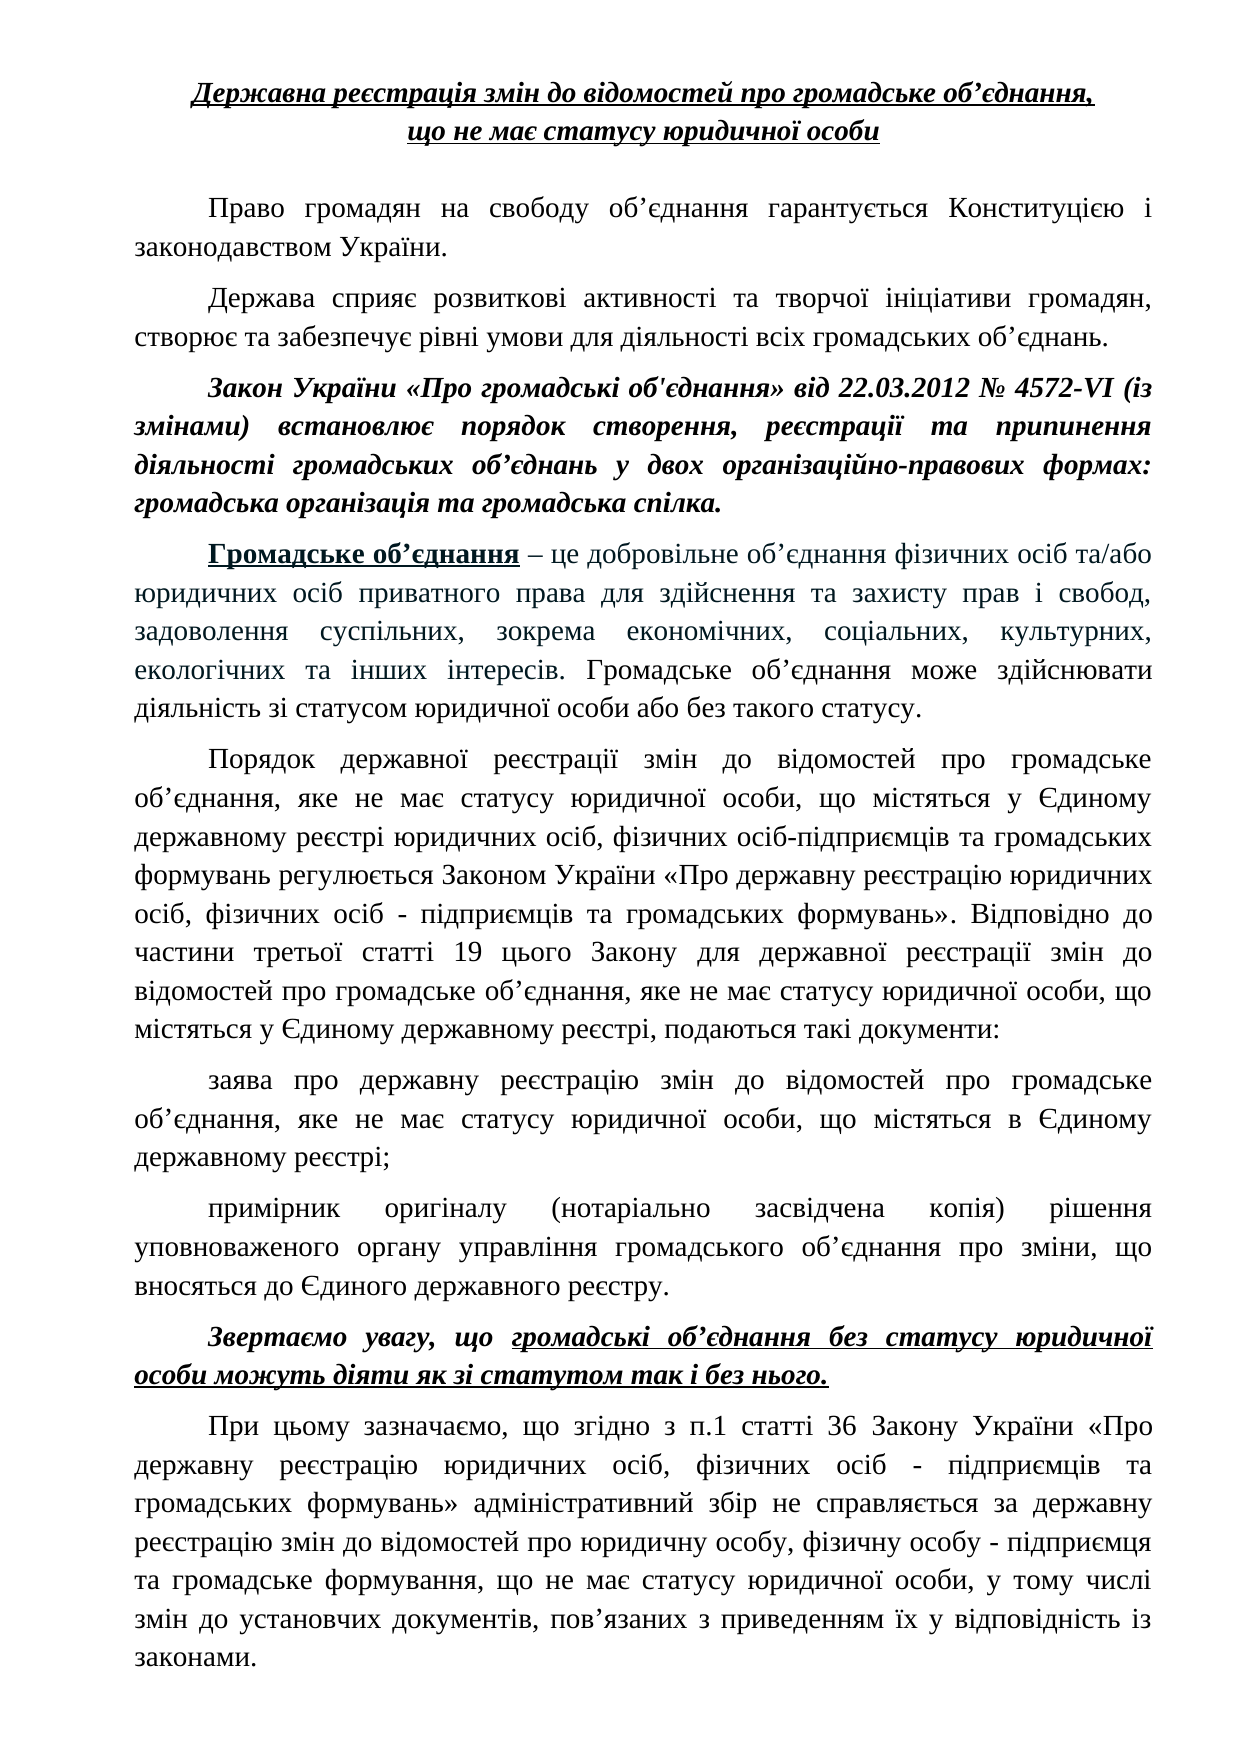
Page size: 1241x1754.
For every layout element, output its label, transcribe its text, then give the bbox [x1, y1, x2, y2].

text Закон України «Про громадські об'єднання» від 22.03.2012 № 4572-VI (із змінами) встановлює порядок створення, реєстрації та припинення діяльності громадських об’єднань у двох організаційно-правових формах: громадська організація та громадська спілка. [134, 370, 1153, 519]
text примірник оригіналу (нотаріально засвідчена копія) рішення уповноваженого органу управління громадського об’єднання про зміни, що вносяться до Єдиного державного реєстру. [134, 1263, 1153, 1301]
text Громадське об’єднання – це добровільне об’єднання фізичних осіб та/або юридичних осіб приватного права для здійснення та захисту прав і свобод, задоволення суспільних, зокрема економічних, соціальних, культурних, екологічних та інших інтересів. Громадське об’єднання може здійснювати діяльність зі статусом юридичної особи або без такого статусу. [134, 647, 1153, 724]
text Звертаємо увагу, що громадські об’єднання без статусу юридичної особи можуть діяти як зі статутом так і без нього. [134, 1319, 1153, 1391]
text примірник оригіналу (нотаріально засвідчена копія) рішення уповноваженого органу управління громадського об’єднання про зміни, що вносяться до Єдиного державного реєстру. [134, 1191, 1153, 1229]
text Громадське об’єднання – це добровільне об’єднання фізичних осіб та/або юридичних осіб приватного права для здійснення та захисту прав і свобод, задоволення суспільних, зокрема економічних, соціальних, культурних, екологічних та інших інтересів. Громадське об’єднання може здійснювати діяльність зі статусом юридичної особи або без такого статусу. [134, 536, 1153, 575]
text що не має статусу юридичної особи [134, 113, 1153, 147]
text заява про державну реєстрацію змін до відомостей про громадське об’єднання, яке не має статусу юридичної особи, що містяться в Єдиному державному реєстрі; [134, 1062, 1153, 1101]
text Держава сприяє розвиткові активності та творчої ініціативи громадян, створює та забезпечує рівні умови для діяльності всіх громадських об’єднань. [134, 280, 1153, 352]
text При цьому зазначаємо, що згідно з п.1 статті 36 Закону України «Про державну реєстрацію юридичних осіб, фізичних осіб - підприємців та громадських формувань» адміністративний збір не справляється за державну реєстрацію змін до відомостей про юридичну особу, фізичну особу - підприємця та громадське формування, що не має статусу юридичної особи, у тому числі змін до установчих документів, пов’язаних з приведенням їх у відповідність із законами. [134, 1408, 1153, 1447]
text Державна реєстрація змін до відомостей про громадське об’єднання, [134, 75, 1153, 108]
text Порядок державної реєстрації змін до відомостей про громадське об’єднання, яке не має статусу юридичної особи, що містяться у Єдиному державному реєстрі юридичних осіб, фізичних осіб-підприємців та громадських формувань регулюється Законом України «Про державну реєстрацію юридичних осіб, фізичних осіб - підприємців та громадських формувань». Відповідно до частини третьої статті 19 цього Закону для державної реєстрації змін до відомостей про громадське об’єднання, яке не має статусу юридичної особи, що містяться у Єдиному державному реєстрі, подаються такі документи: [134, 1006, 1153, 1045]
text При цьому зазначаємо, що згідно з п.1 статті 36 Закону України «Про державну реєстрацію юридичних осіб, фізичних осіб - підприємців та громадських формувань» адміністративний збір не справляється за державну реєстрацію змін до відомостей про юридичну особу, фізичну особу - підприємця та громадське формування, що не має статусу юридичної особи, у тому числі змін до установчих документів, пов’язаних з приведенням їх у відповідність із законами. [134, 1634, 1153, 1673]
text заява про державну реєстрацію змін до відомостей про громадське об’єднання, яке не має статусу юридичної особи, що містяться в Єдиному державному реєстрі; [134, 1134, 1153, 1173]
text Право громадян на свободу об’єднання гарантується Конституцією і законодавством України. [134, 191, 1153, 263]
text Порядок державної реєстрації змін до відомостей про громадське об’єднання, яке не має статусу юридичної особи, що містяться у Єдиному державному реєстрі юридичних осіб, фізичних осіб-підприємців та громадських формувань регулюється Законом України «Про державну реєстрацію юридичних осіб, фізичних осіб - підприємців та громадських формувань». Відповідно до частини третьої статті 19 цього Закону для державної реєстрації змін до відомостей про громадське об’єднання, яке не має статусу юридичної особи, що містяться у Єдиному державному реєстрі, подаються такі документи: [134, 742, 1153, 973]
